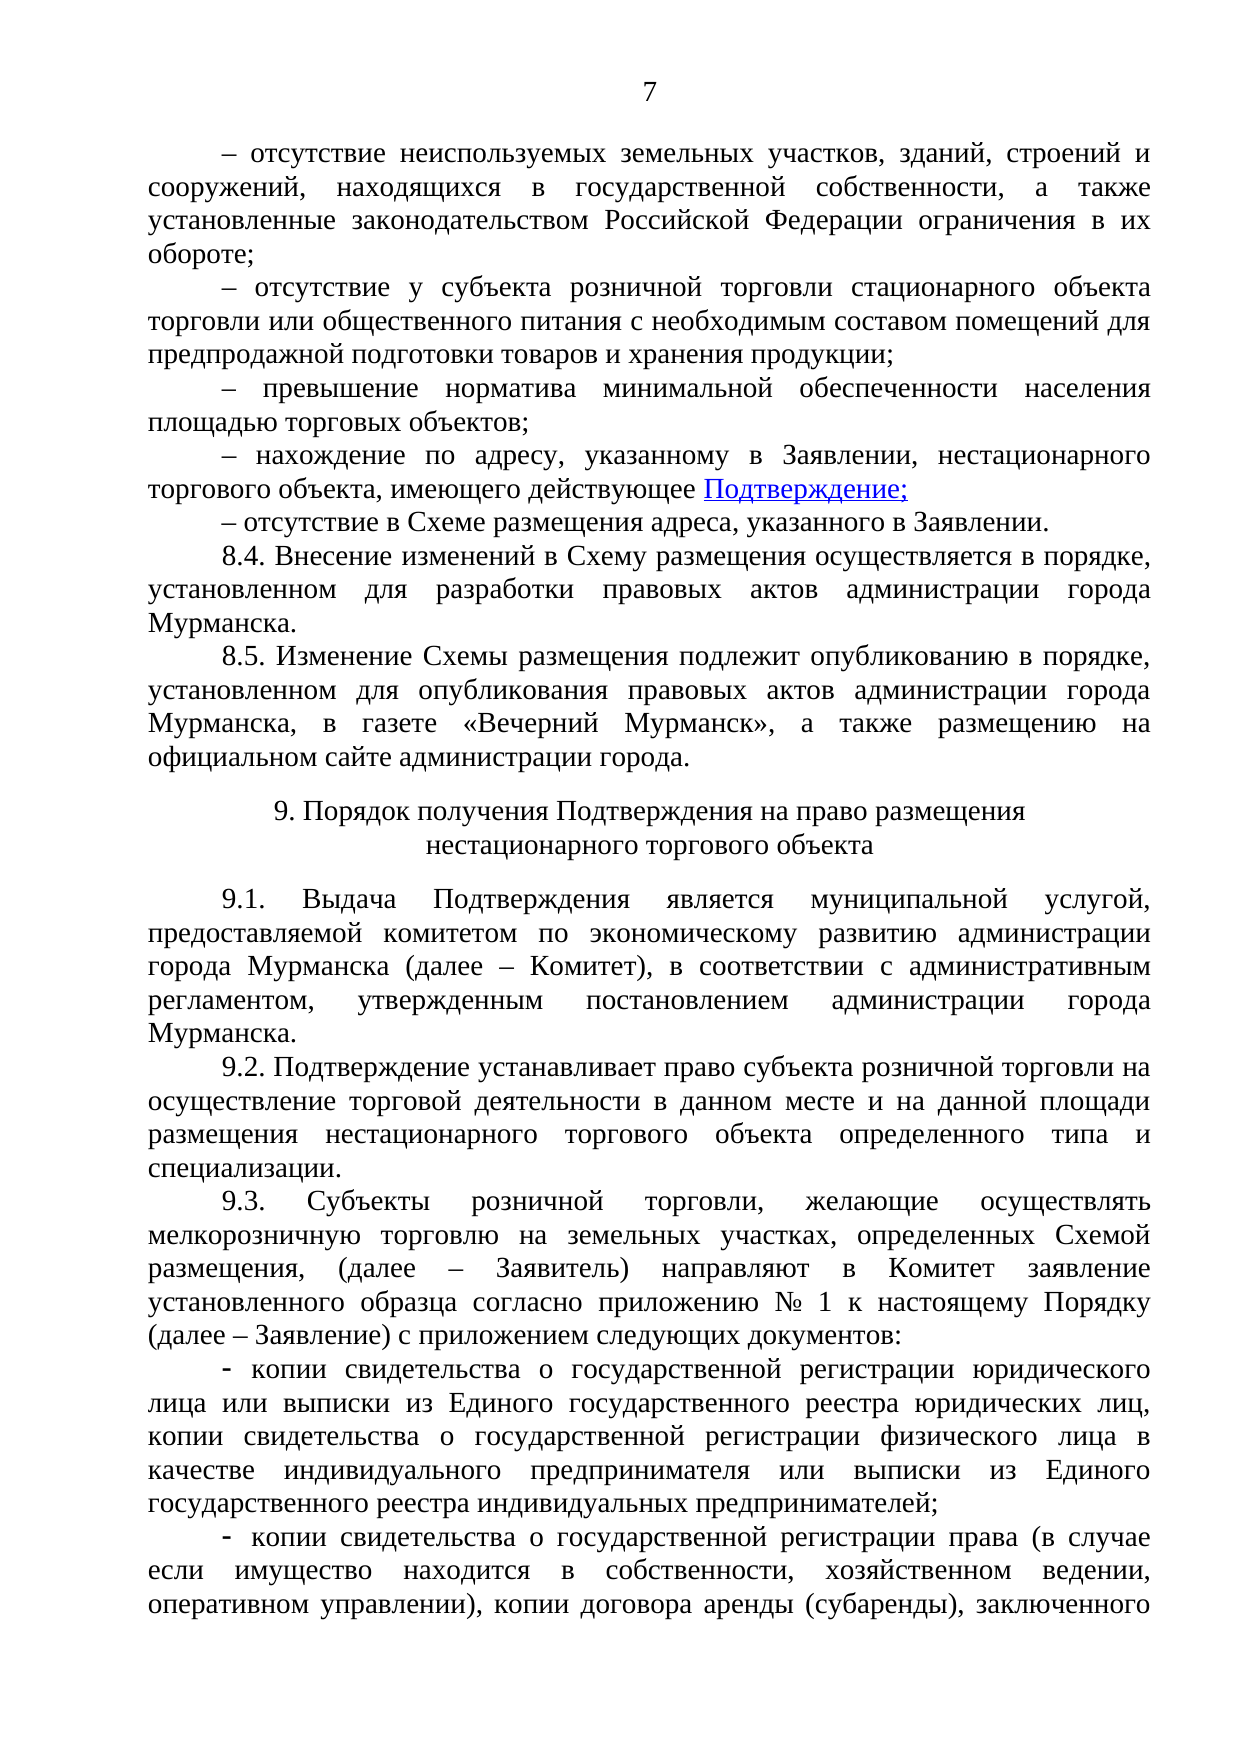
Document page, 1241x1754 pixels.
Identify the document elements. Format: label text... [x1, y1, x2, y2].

text 9.1. Выдача Подтверждения является муниципальной услугой, предоставляемой комитетом по экономическому развитию администрации города Мурманска (далее – Комитет), в соответствии с административным регламентом, утвержденным постановлением администрации города Мурманска. [148, 881, 1152, 1049]
text – превышение норматива минимальной обеспеченности населения площадью торговых объектов; [148, 370, 1152, 437]
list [148, 1519, 1152, 1619]
text нестационарного торгового объекта [148, 827, 1152, 861]
text 8.4. Внесение изменений в Схему размещения осуществляется в порядке, установленном для разработки правовых актов администрации города Мурманска. [148, 538, 1152, 638]
text – отсутствие неиспользуемых земельных участков, зданий, строений и сооружений, находящихся в государственной собственности, а также установленные законодательством Российской Федерации ограничения в их обороте; [148, 135, 1152, 269]
text 8.5. Изменение Схемы размещения подлежит опубликованию в порядке, установленном для опубликования правовых актов администрации города Мурманска, в газете «Вечерний Мурманск», а также размещению на официальном сайте администрации города. [148, 638, 1152, 773]
text – отсутствие у субъекта розничной торговли стационарного объекта торговли или общественного питания с необходимым составом помещений для предпродажной подготовки товаров и хранения продукции; [148, 269, 1152, 370]
text 9.3. Субъекты розничной торговли, желающие осуществлять мелкорозничную торговлю на земельных участках, определенных Схемой размещения, (далее – Заявитель) направляют в Комитет заявление установленного образца согласно приложению № 1 к настоящему Порядку (далее – Заявление) с приложением следующих документов: [148, 1183, 1152, 1351]
text 9. Порядок получения Подтверждения на право размещения [148, 793, 1152, 827]
list копии свидетельства о государственной регистрации юридического лица или выписки из Единого государственного реестра юридических лиц, копии свидетельства о государственной регистрации физического лица в качестве индивидуального предпринимателя или выписки из Единого государственного реестра индивидуальных предпринимателей; [148, 1351, 1152, 1519]
text – нахождение по адресу, указанному в Заявлении, нестационарного торгового объекта, имеющего действующее Подтверждение; [148, 437, 1152, 504]
text 9.2. Подтверждение устанавливает право субъекта розничной торговли на осуществление торговой деятельности в данном месте и на данной площади размещения нестационарного торгового объекта определенного типа и специализации. [148, 1049, 1152, 1183]
text – отсутствие в Схеме размещения адреса, указанного в Заявлении. [148, 504, 1152, 538]
